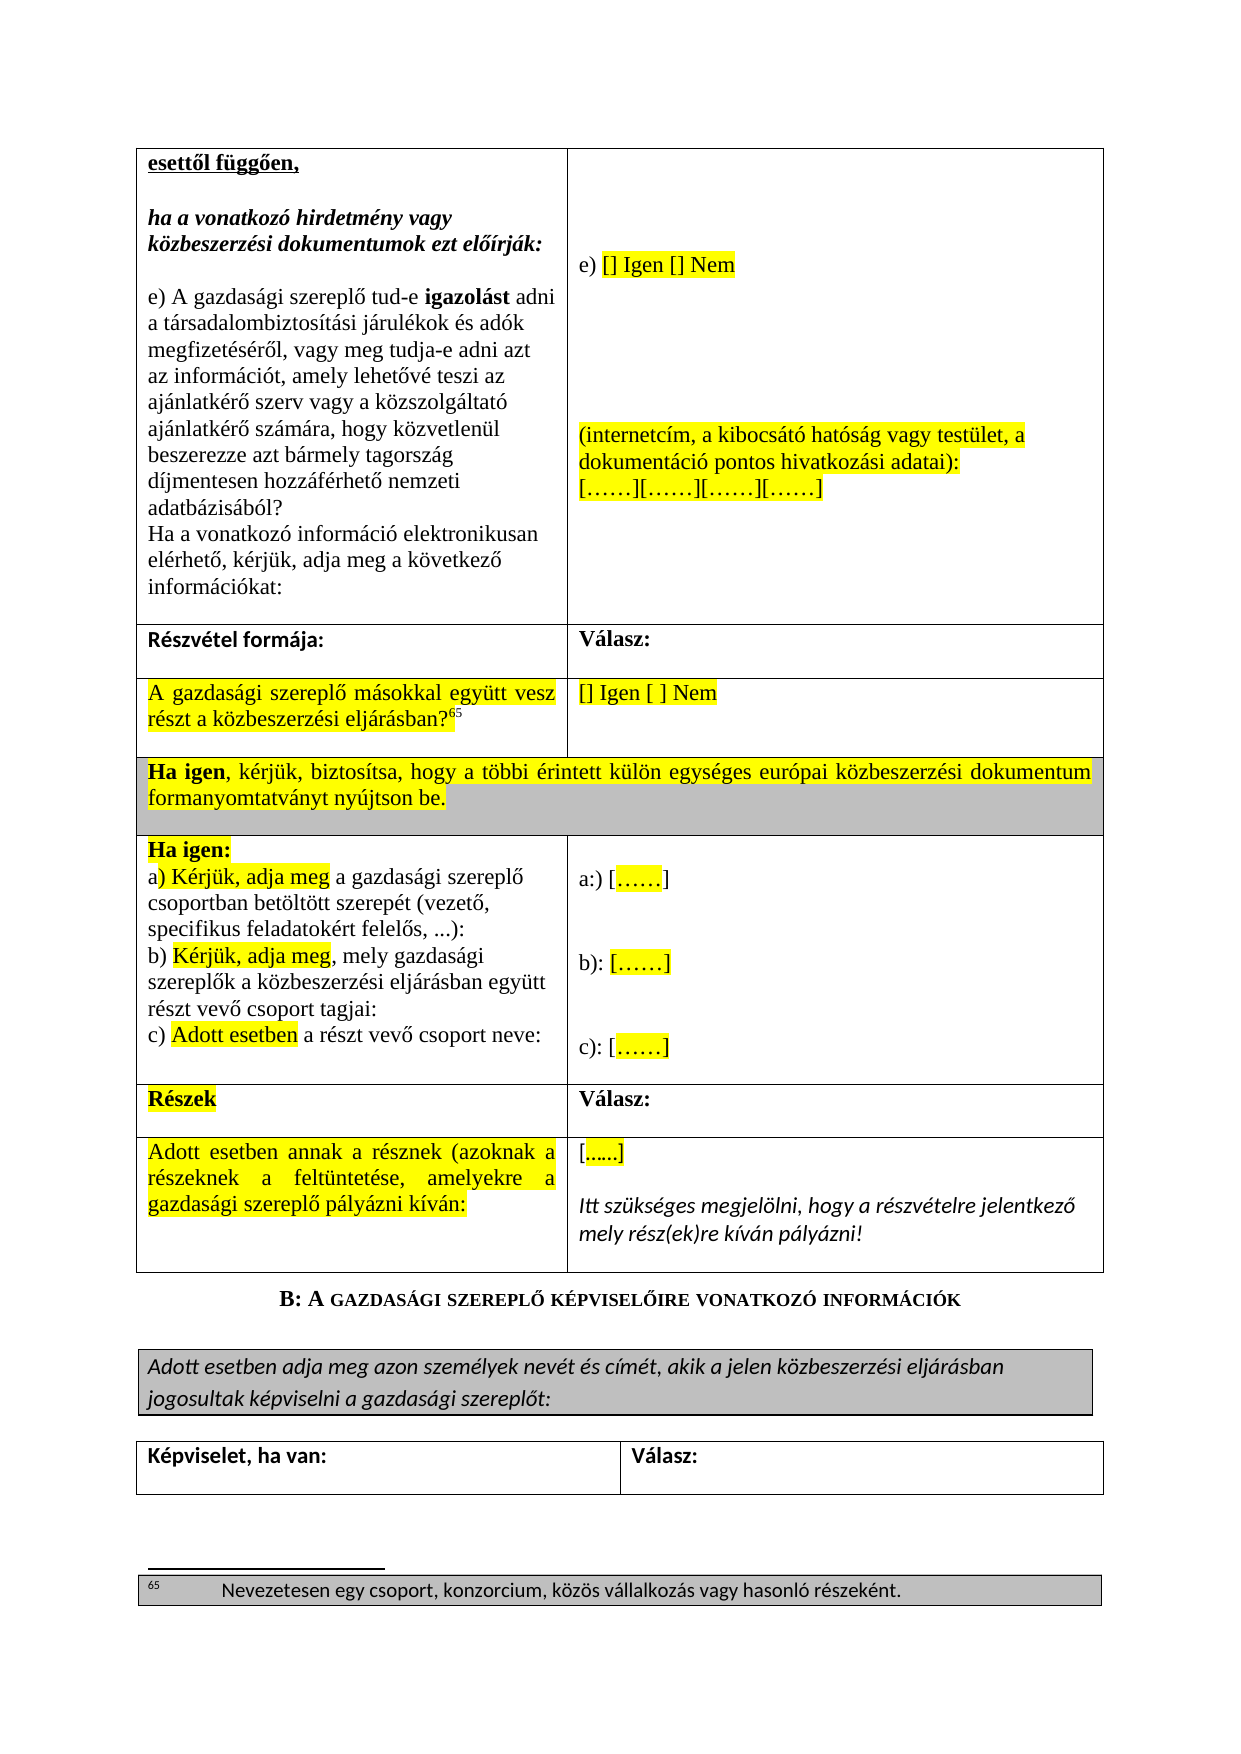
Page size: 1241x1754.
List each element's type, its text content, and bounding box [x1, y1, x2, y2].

table_cell Részvétel formája: [137, 625, 567, 678]
table_cell Részek [137, 1085, 567, 1137]
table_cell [568, 149, 1103, 624]
table_cell Válasz: [568, 1085, 1103, 1137]
table_cell Ha igen, kérjük, biztosítsa, hogy a többi érintett külön egységes európai közbeszerzési dokumentum formanyomtatványt nyújtson be. [137, 758, 1103, 835]
table_header Válasz: [621, 1442, 1103, 1494]
table_cell Válasz: [568, 625, 1103, 678]
table_cell a:) [……] b): [……] c): [……] [568, 836, 1103, 1084]
text Adott esetben adja meg azon személyek nevét és címét, akik a jelen közbeszerzési eljárásban jogosultak képviselni a gazdasági szereplőt: [139, 1350, 1092, 1414]
table_cell A gazdasági szereplő másokkal együtt vesz részt a közbeszerzési eljárásban? [137, 679, 567, 757]
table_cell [137, 149, 567, 624]
table_cell [……] Itt szükséges megjelölni, hogy a részvételre jelentkező mely rész(ek)re kíván pályázni! [568, 1138, 1103, 1272]
table_cell Ha igen: a) Kérjük, adja meg a gazdasági szereplő csoportban betöltött szerepét (vezető, specifikus feladatokért felelős, ...): b) Kérjük, adja meg, mely gazdasági szereplők a közbeszerzési eljárásban együtt részt vevő csoport tagjai: c) Adott esetben a részt vevő csoport neve: [137, 836, 567, 1084]
table_cell [] Igen [ ] Nem [568, 679, 1103, 757]
text B: A gazdasági szereplő képviselőire vonatkozó információk [148, 1285, 1092, 1312]
table_header Képviselet, ha van: [137, 1442, 620, 1494]
table_cell Adott esetben annak a résznek (azoknak a részeknek a feltüntetése, amelyekre a gazdasági szereplő pályázni kíván: [137, 1138, 567, 1272]
